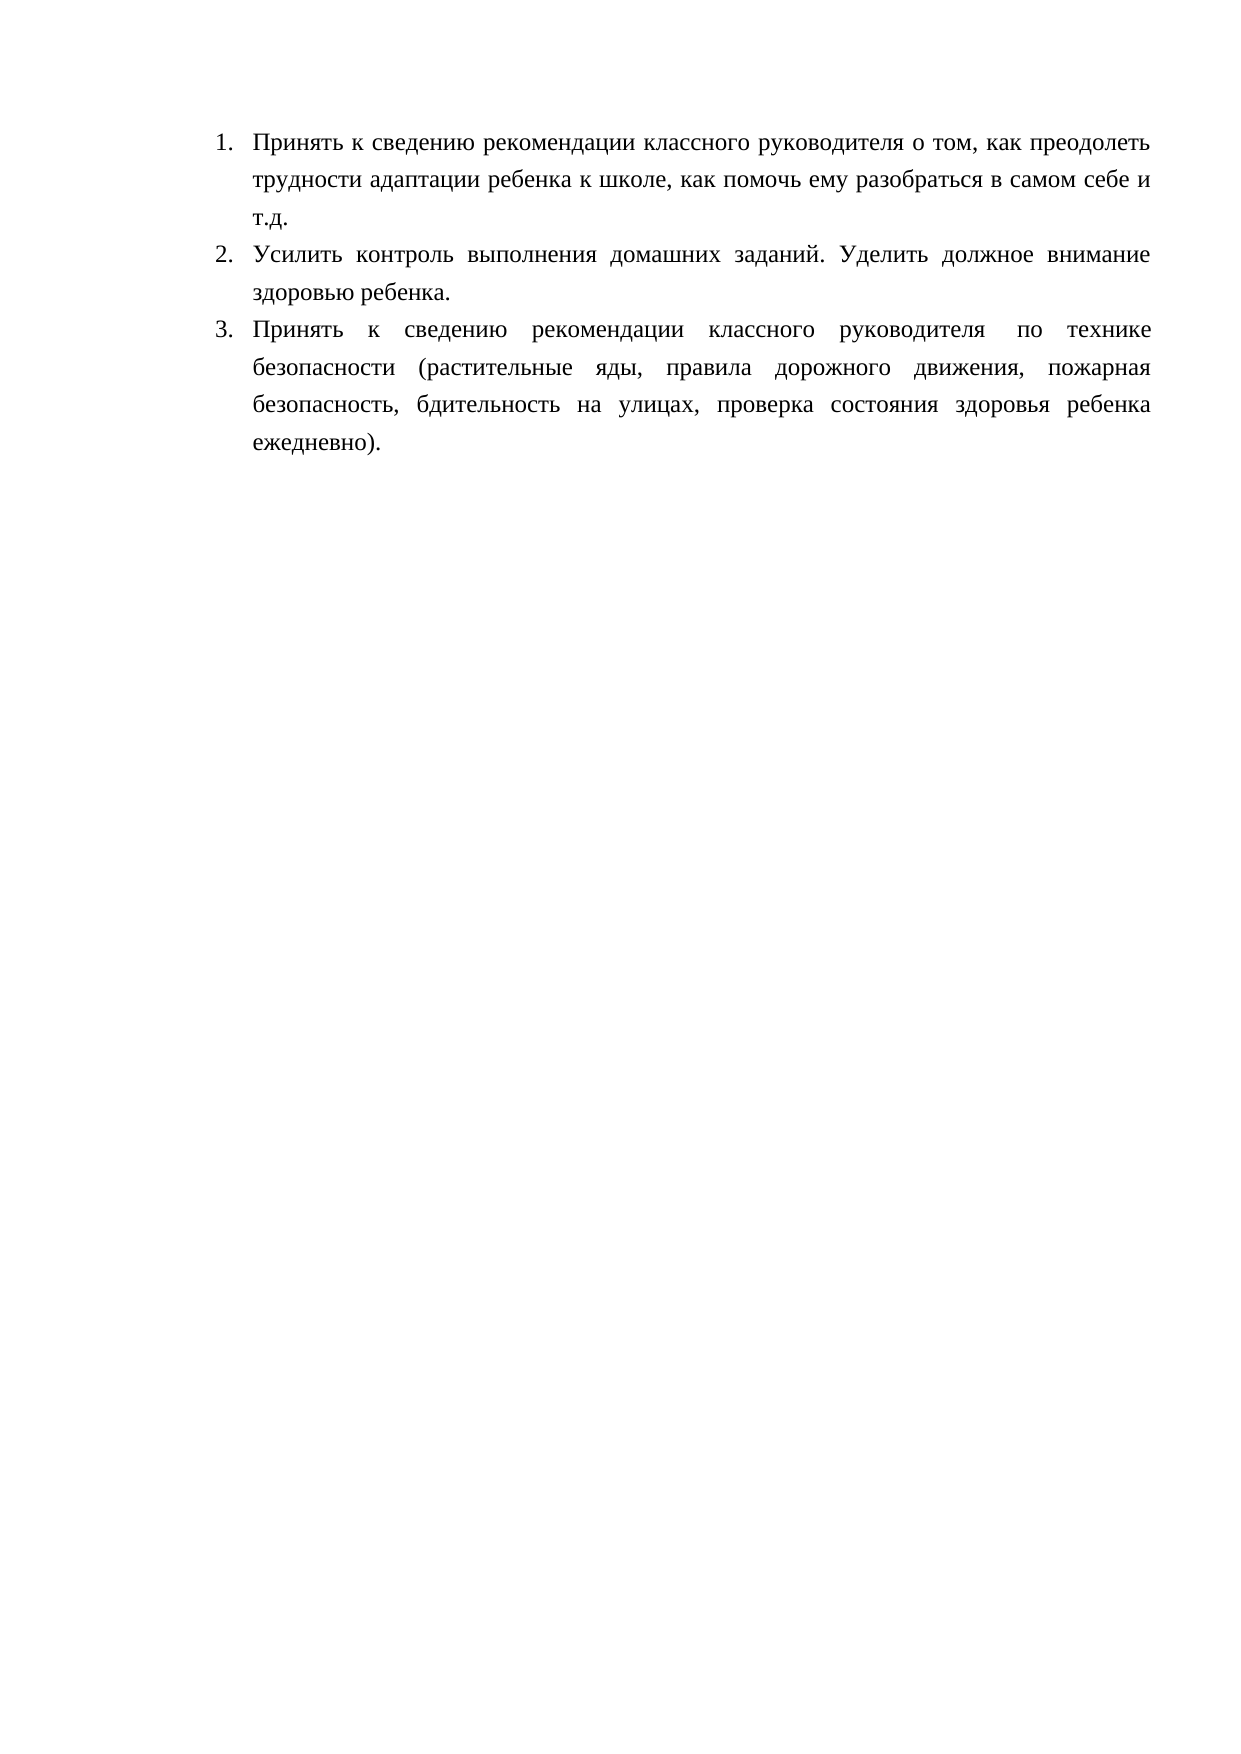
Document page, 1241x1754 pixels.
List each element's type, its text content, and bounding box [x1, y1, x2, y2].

list Усилить контроль выполнения домашних заданий. Уделить должное внимание здоровью ребенка. [215, 231, 1152, 306]
list Принять к сведению рекомендации классного руководителя о том, как преодолеть трудности адаптации ребенка к школе, как помочь ему разобраться в самом себе и т.д. [215, 118, 1152, 231]
list Принять к сведению рекомендации классного руководителя по технике безопасности (растительные яды, правила дорожного движения, пожарная безопасность, бдительность на улицах, проверка состояния здоровья ребенка ежедневно). [215, 306, 1152, 456]
